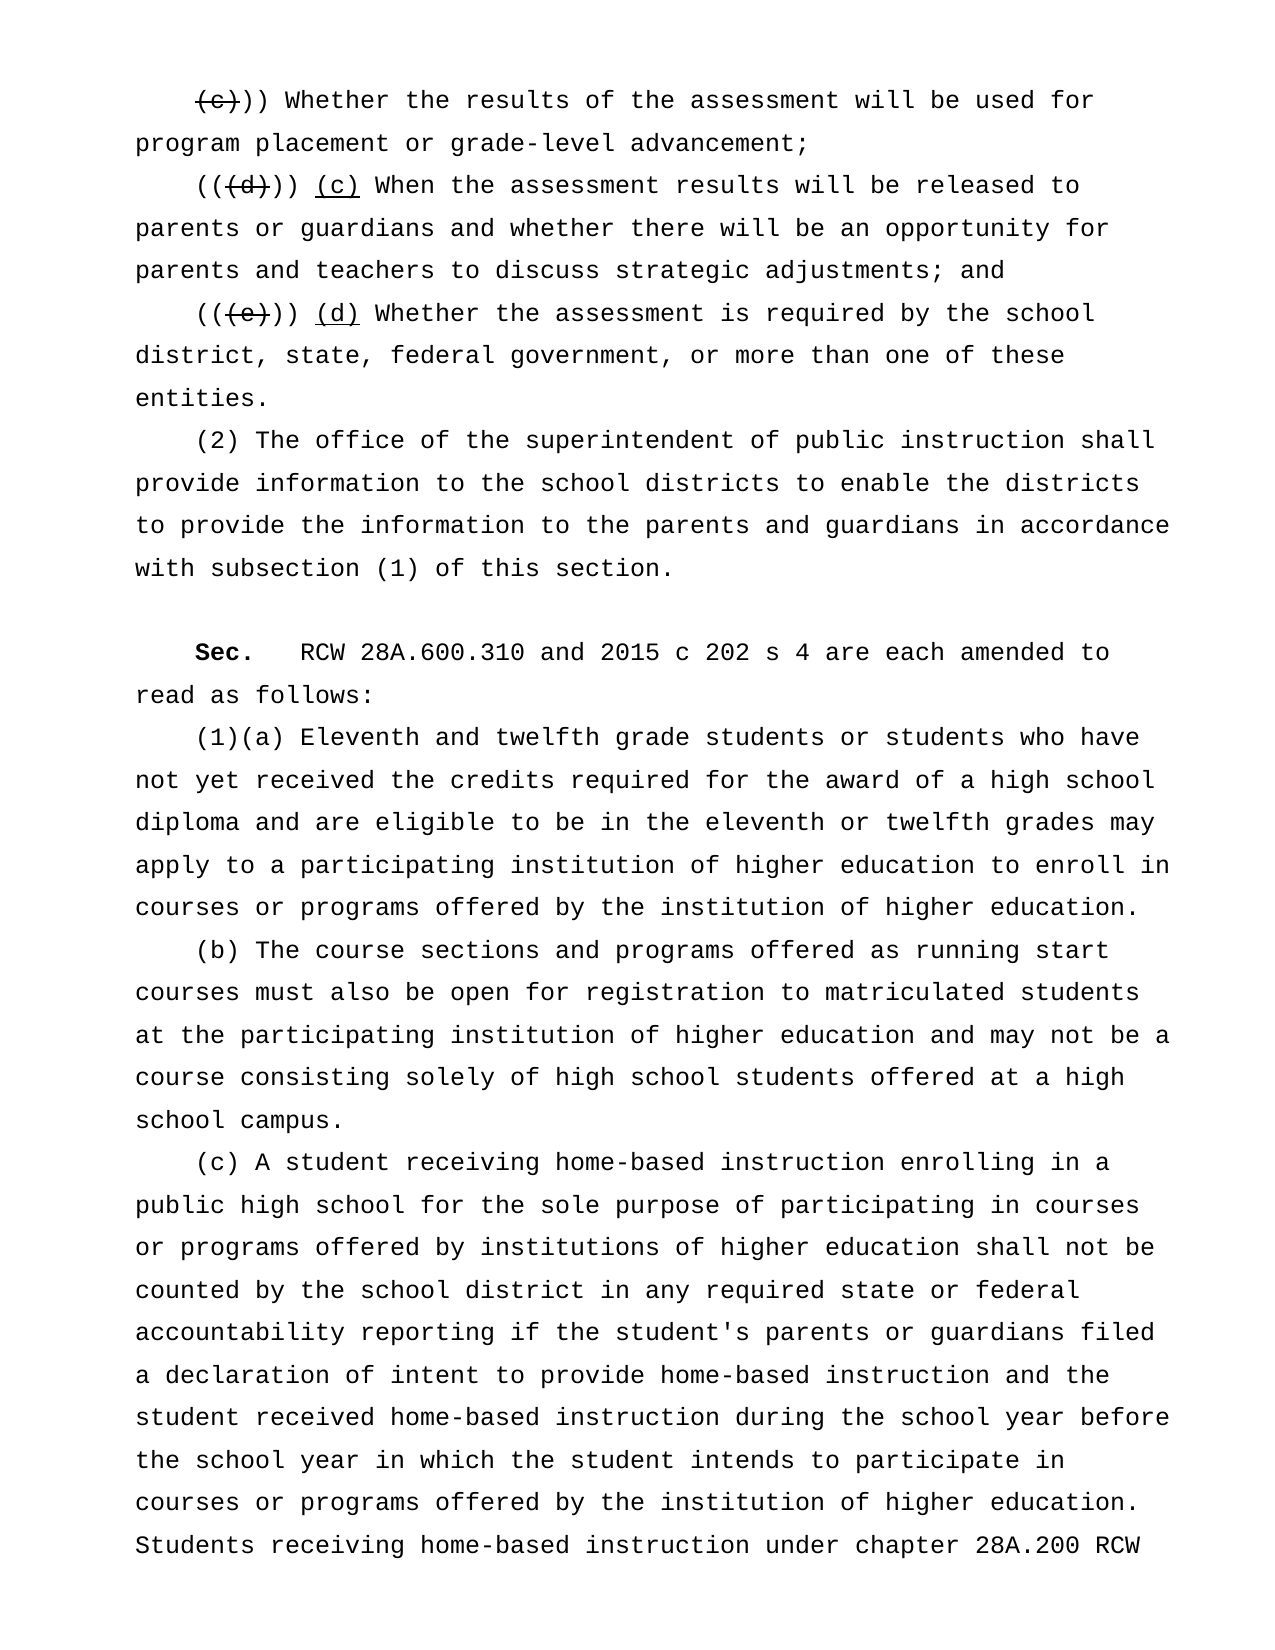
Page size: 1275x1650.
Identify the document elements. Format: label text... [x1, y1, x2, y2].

text (1)(a) Eleventh and twelfth grade students or students who have not yet received the credits required for the award of a high school diploma and are eligible to be in the eleventh or twelfth grades may apply to a participating institution of higher education to enroll in courses or programs offered by the institution of higher education. [135, 712, 1170, 924]
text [135, 1137, 1170, 1562]
text (c))) Whether the results of the assessment will be used for program placement or grade-level advancement; [135, 75, 1170, 160]
text Sec. RCW 28A.600.310 and 2015 c 202 s 4 are each amended to read as follows: [135, 627, 1170, 712]
text (((e))) (d) Whether the assessment is required by the school district, state, federal government, or more than one of these entities. [135, 287, 1170, 415]
text (2) The office of the superintendent of public instruction shall provide information to the school districts to enable the districts to provide the information to the parents and guardians in accordance with subsection (1) of this section. [135, 415, 1170, 585]
text (((d))) (c) When the assessment results will be released to parents or guardians and whether there will be an opportunity for parents and teachers to discuss strategic adjustments; and [135, 160, 1170, 287]
text (b) The course sections and programs offered as running start courses must also be open for registration to matriculated students at the participating institution of higher education and may not be a course consisting solely of high school students offered at a high school campus. [135, 924, 1170, 1137]
